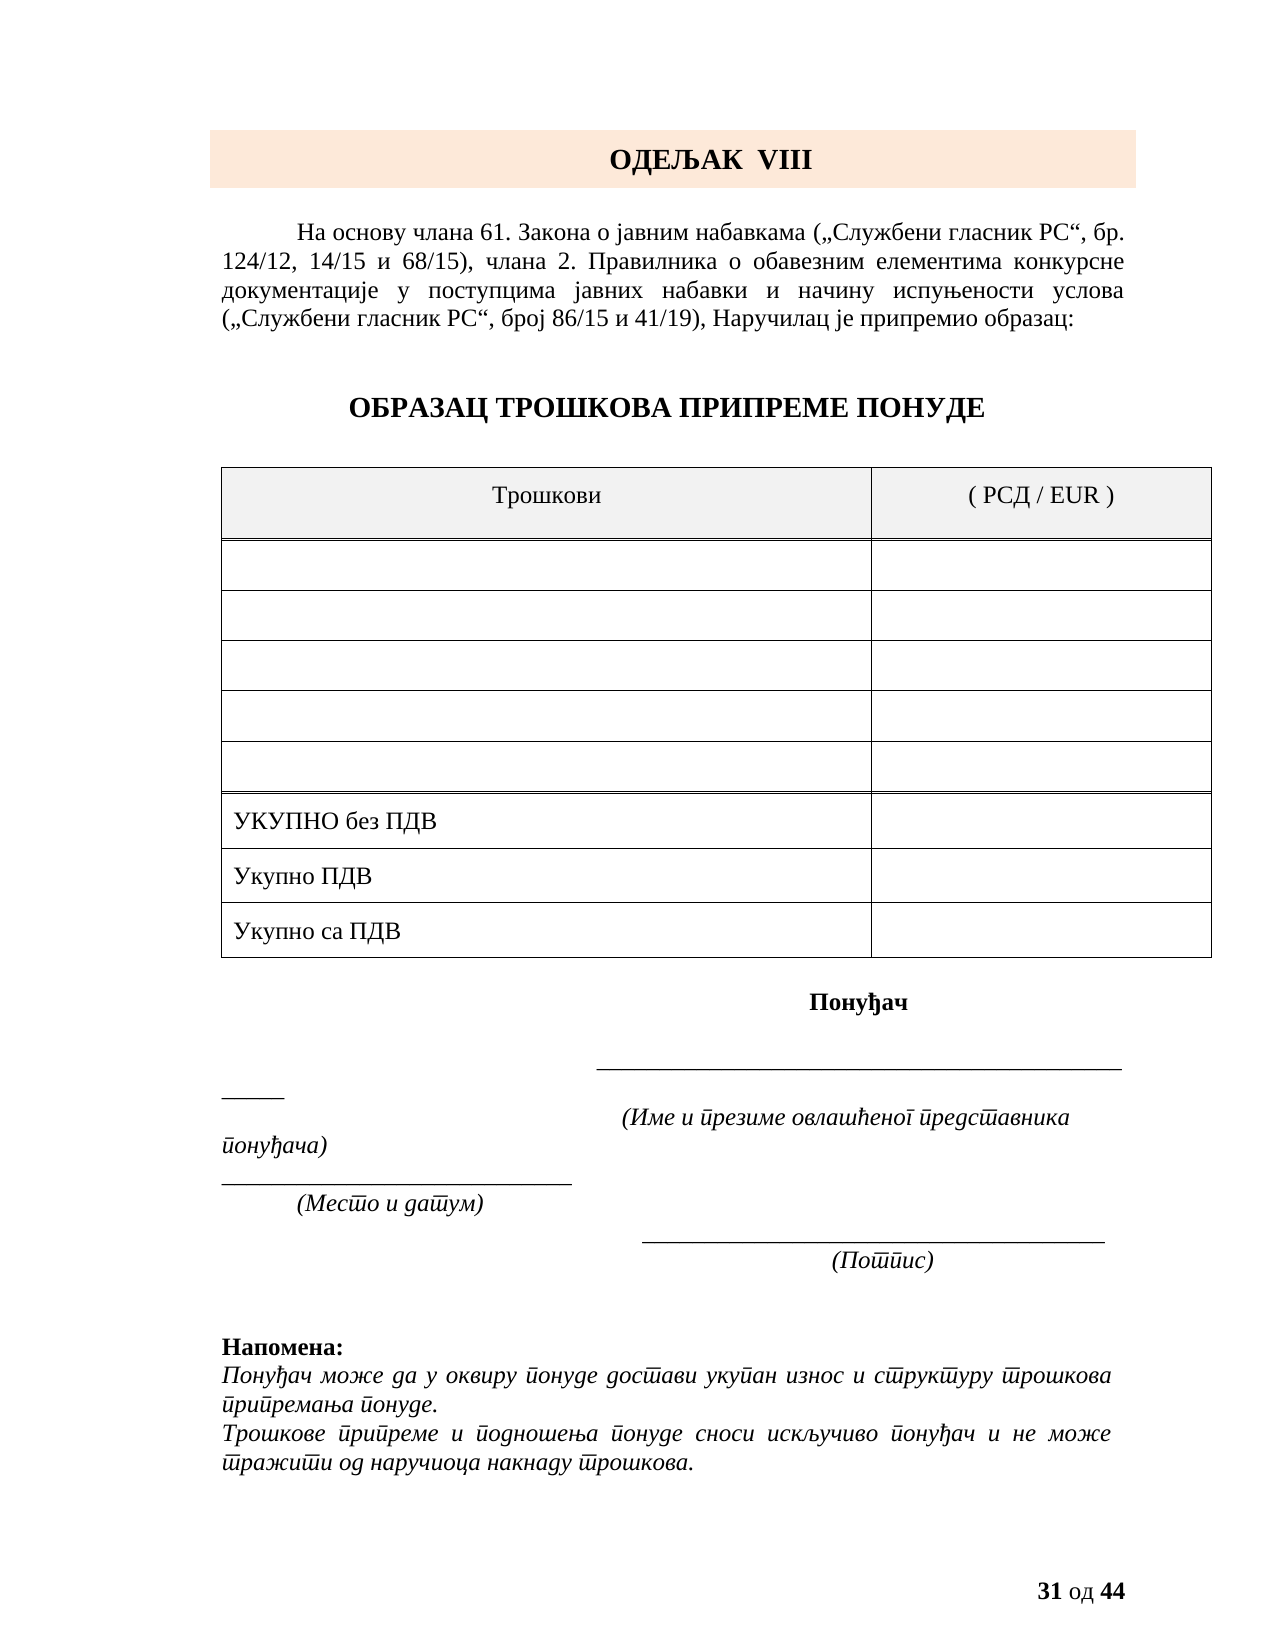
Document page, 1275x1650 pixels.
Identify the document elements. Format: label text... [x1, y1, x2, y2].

table_cell [872, 591, 1211, 640]
table_header Трошкови [222, 468, 871, 538]
table_cell [872, 794, 1211, 847]
table_cell [872, 641, 1211, 690]
text _____________________________________ [222, 1217, 1125, 1246]
table_cell [222, 541, 871, 590]
table_cell [222, 691, 871, 741]
text Напомена: [222, 1332, 1112, 1361]
table_cell [872, 691, 1211, 741]
table_cell [222, 591, 871, 640]
table_cell [872, 903, 1211, 957]
table_cell [872, 742, 1211, 791]
text Трошкове припреме и подношења понуде сноси искључиво понуђач и не може тражити од наручиоца накнаду трошкова. [222, 1418, 1112, 1476]
text (Потпис) [222, 1246, 1125, 1274]
table_cell [222, 641, 871, 690]
table_cell [872, 541, 1211, 590]
text (Име и презиме овлашћеног представника понуђача) [222, 1102, 1125, 1159]
table_header ОДЕЉАК VIII [210, 130, 1136, 188]
text На основу члана 61. Закона о јавним набавкама („Службени гласник РС“, бр. 124/12, 14/15 и 68/15), члана 2. Правилника о обавезним елементима конкурсне документације у поступцима јавних набавки и начину испуњености услова („Службени гласник РС“, број 86/15 и 41/19), Наручилац је припремио образац: [222, 217, 1125, 332]
table_cell [222, 742, 871, 791]
table_header ( РСД / EUR ) [872, 468, 1211, 538]
list ОБРАЗАЦ ТРОШКОВА ПРИПРЕМЕ ПОНУДЕ [222, 390, 1112, 423]
text ____________________________ [222, 1159, 1125, 1188]
table_cell Укупно ПДВ [222, 849, 871, 902]
table_cell УКУПНО без ПДВ [222, 794, 871, 847]
text Понуђач може да у оквиру понуде достави укупан износ и структуру трошкова припремања понуде. [222, 1361, 1112, 1418]
text (Место и датум) [222, 1188, 1125, 1217]
table_cell [872, 849, 1211, 902]
text Понуђач [222, 987, 1125, 1016]
table_cell Укупно са ПДВ [222, 903, 871, 957]
text _______________________________________________ [222, 1044, 1125, 1102]
